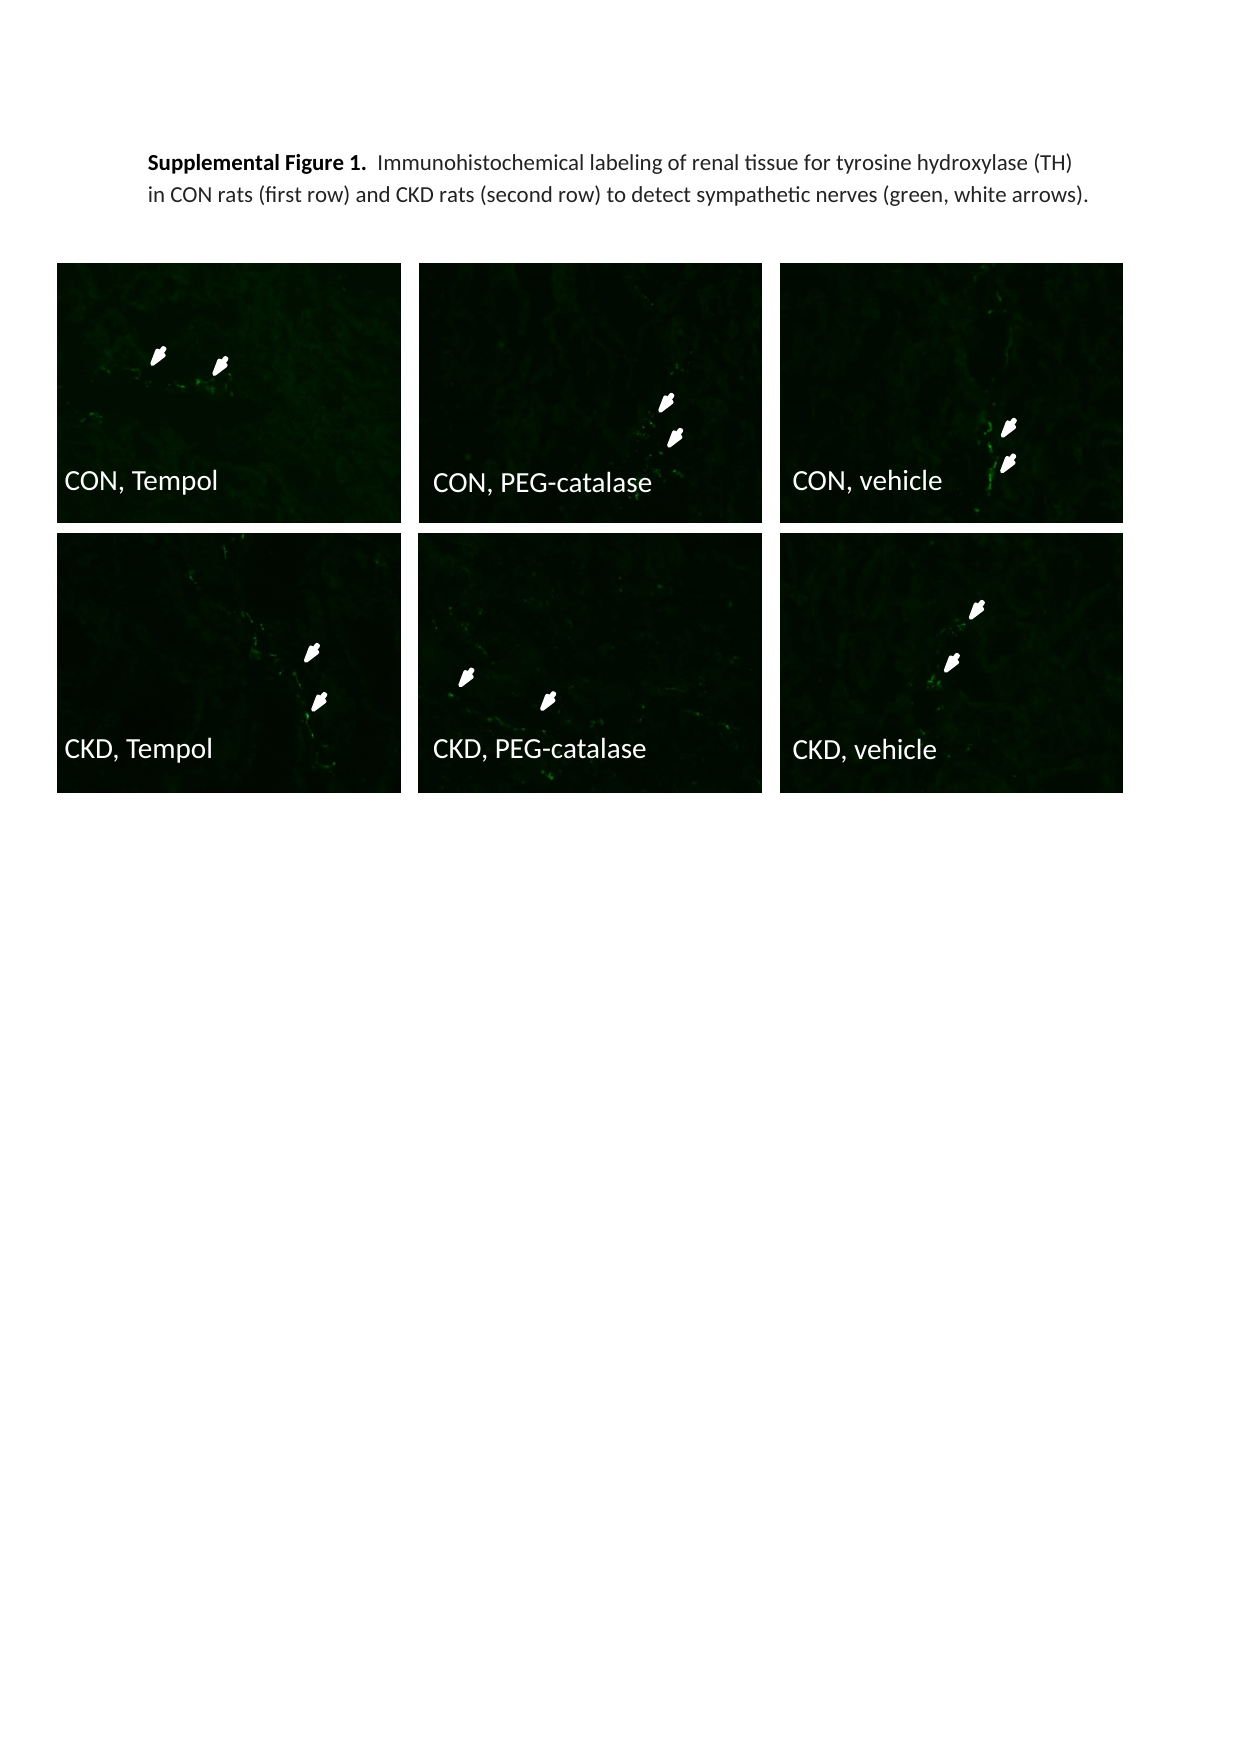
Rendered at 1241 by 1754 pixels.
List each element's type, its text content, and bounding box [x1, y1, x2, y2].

picture [780, 263, 1123, 523]
picture [57, 533, 401, 793]
text Supplemental Figure 1. Immunohistochemical labeling of renal tissue for tyrosine hydroxylase (TH) in CON rats (first row) and CKD rats (second row) to detect sympathetic nerves (green, white arrows). [148, 148, 1093, 208]
picture [57, 263, 401, 523]
picture [419, 263, 762, 523]
picture [418, 533, 762, 793]
picture [780, 533, 1123, 793]
